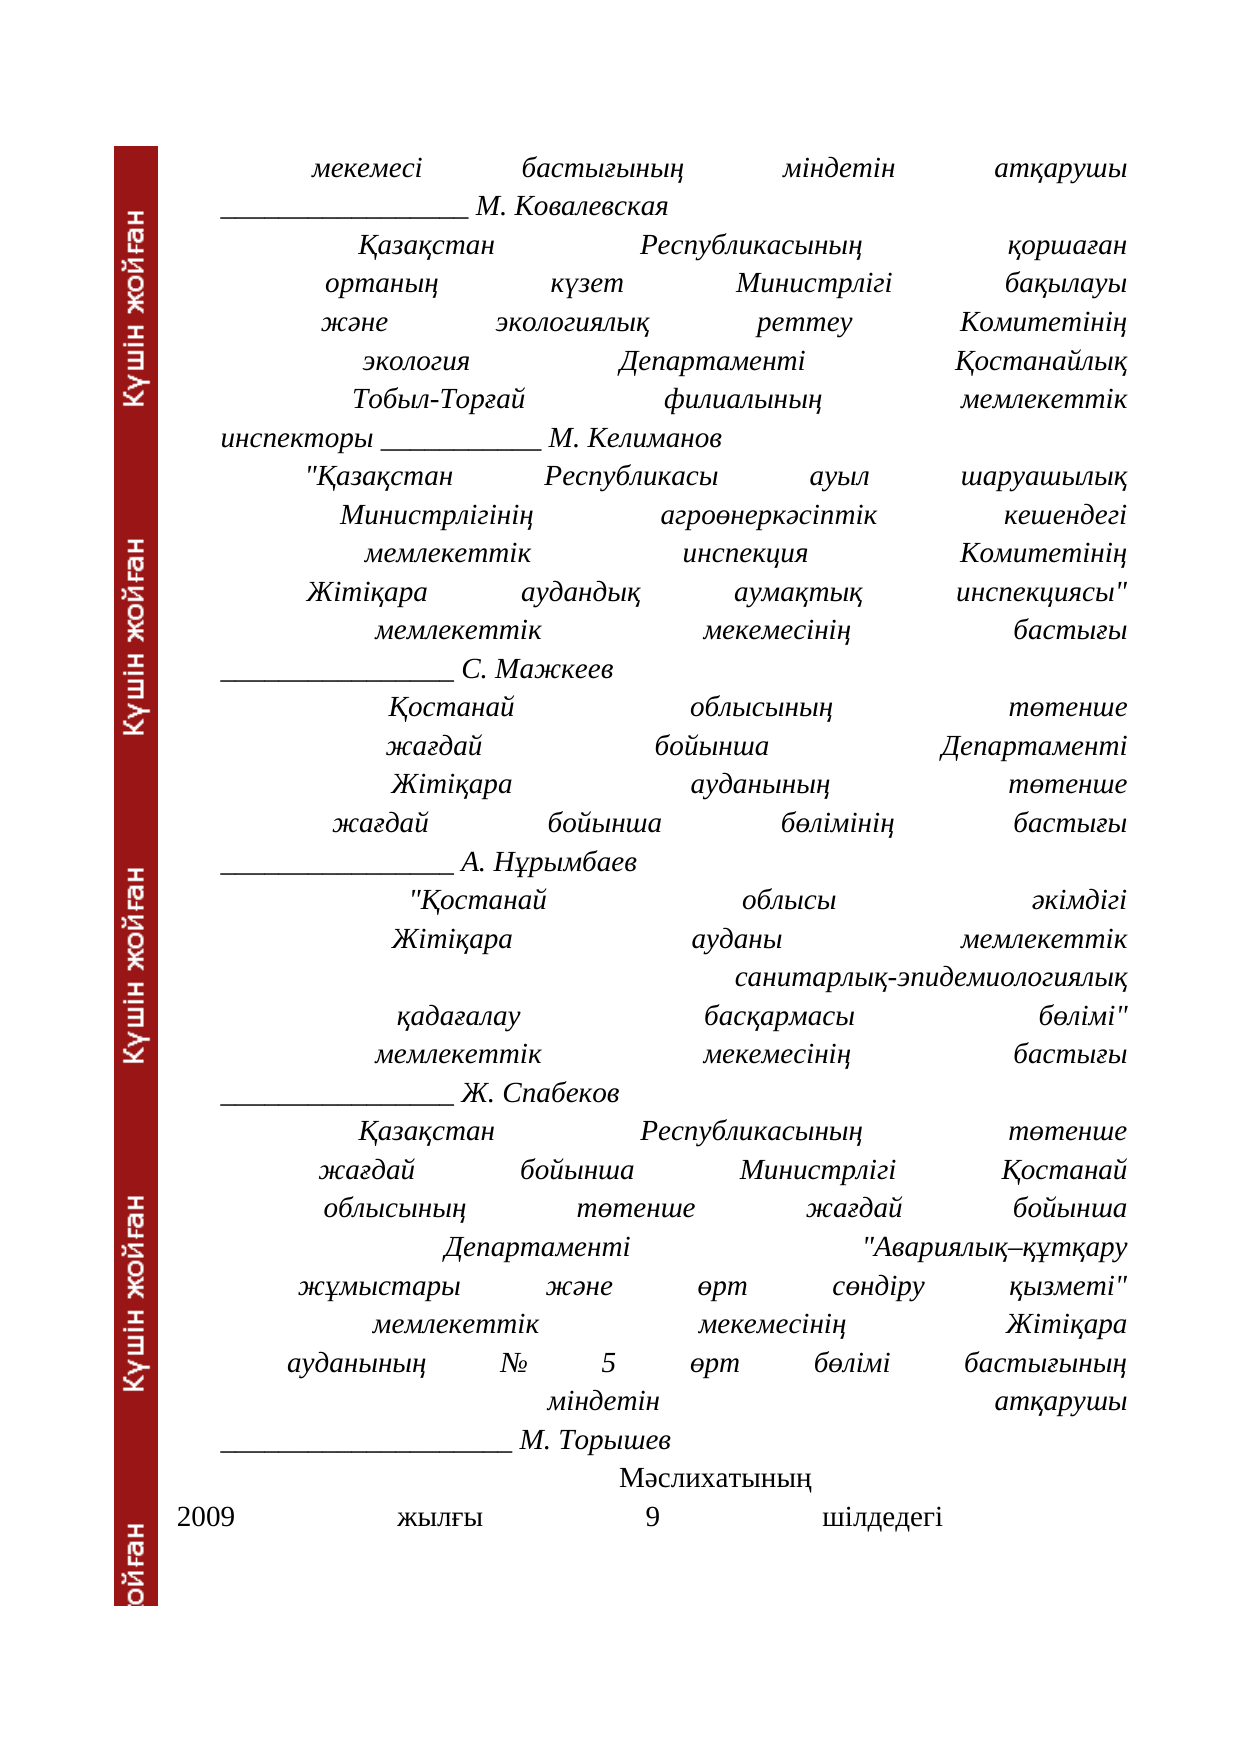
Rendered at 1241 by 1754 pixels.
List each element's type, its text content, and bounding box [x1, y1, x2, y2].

text "Қазақстан Республикасы ауыл шаруашылық Министрлігінің агроөнеркәсіптік кешендегі мемлекеттік инспекция Комитетінің Жітіқара аудандық аумақтық инспекциясы" мемлекеттік мекемесінің бастығы ________________ С. Мажкеев [112, 458, 1128, 684]
text Қазақстан Республикасының төтенше жағдай бойынша Министрлігі Қостанай облысының төтенше жағдай бойынша Департаменті "Авариялық–құтқару жұмыстары және өрт сөндіру қызметі" мемлекеттік мекемесінің Жітіқара ауданының № 5 өрт бөлімі бастығының міндетін атқарушы ____________________ М. Торышев [112, 1113, 1128, 1455]
picture [114, 222, 158, 227]
text Мәслихатының 2009 жылғы 9 шілдедегі № 192 мәслихат шешімімен Бекітілген [112, 1460, 1128, 1532]
picture [114, 453, 158, 458]
text Қазақстан Республикасының қоршаған ортаның күзет Министрлігі бақылауы және экологиялық реттеу Комитетінің экология Департаменті Қостанайлық Тобыл-Торғай филиалының мемлекеттік инспекторы ___________ М. Келиманов [112, 227, 1128, 453]
text Қостанай облысының төтенше жағдай бойынша Департаменті Жітіқара ауданының төтенше жағдай бойынша бөлімінің бастығы ________________ А. Нұрымбаев [112, 689, 1128, 877]
text "Жітіқара ауданының сәулет және қала құрылысы бөлімі" мемлекеттік мекемесі бастығының міндетін атқарушы _________________ М. Ковалевская [112, 150, 1128, 222]
picture [114, 1532, 158, 1606]
picture [114, 1455, 158, 1460]
picture [114, 877, 158, 882]
picture [114, 146, 158, 150]
text "Қостанай облысы әкімдігі Жітіқара ауданы мемлекеттік санитарлық-эпидемиологиялық қадағалау басқармасы бөлімі" мемлекеттік мекемесінің бастығы ________________ Ж. Спабеков [112, 882, 1128, 1108]
picture [114, 684, 158, 689]
picture [114, 1108, 158, 1113]
